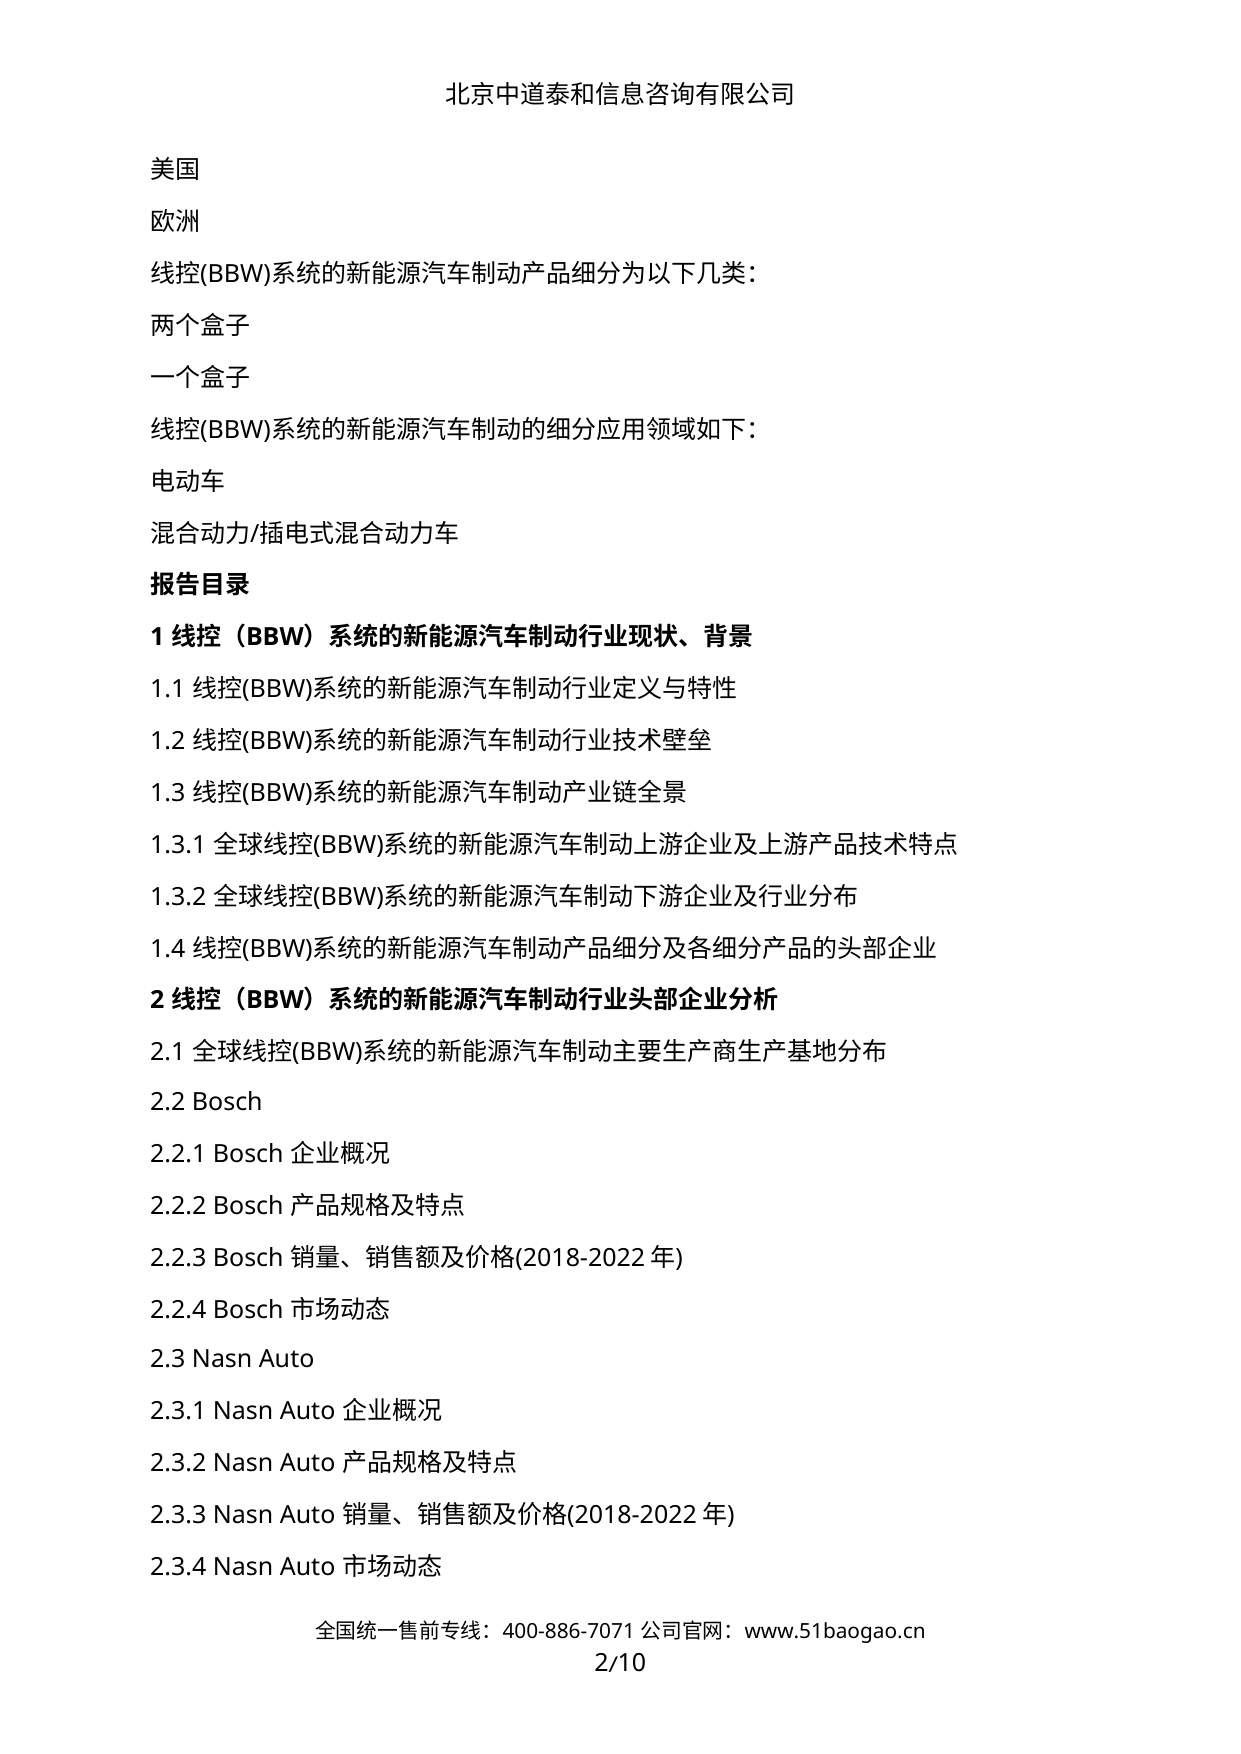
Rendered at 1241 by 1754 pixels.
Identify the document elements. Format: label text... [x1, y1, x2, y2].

text 1.4 线控(BBW)系统的新能源汽车制动产品细分及各细分产品的头部企业 [150, 928, 1090, 964]
text 1.3.2 全球线控(BBW)系统的新能源汽车制动下游企业及行业分布 [150, 876, 1090, 912]
text 一个盒子 [150, 357, 1090, 394]
text 1 线控（BBW）系统的新能源汽车制动行业现状、背景 [150, 617, 1090, 653]
text 1.3.1 全球线控(BBW)系统的新能源汽车制动上游企业及上游产品技术特点 [150, 824, 1090, 861]
text 欧洲 [150, 202, 1090, 238]
text 2.2.2 Bosch 产品规格及特点 [150, 1185, 1090, 1222]
text 2.3.4 Nasn Auto 市场动态 [150, 1546, 1090, 1582]
text 线控(BBW)系统的新能源汽车制动的细分应用领域如下： [150, 409, 1090, 446]
text 1.3 线控(BBW)系统的新能源汽车制动产业链全景 [150, 772, 1090, 809]
text 2.3 Nasn Auto [150, 1341, 1090, 1375]
text 1.2 线控(BBW)系统的新能源汽车制动行业技术壁垒 [150, 721, 1090, 757]
text 2.3.1 Nasn Auto 企业概况 [150, 1391, 1090, 1427]
text 2.2.1 Bosch 企业概况 [150, 1133, 1090, 1170]
text 2 线控（BBW）系统的新能源汽车制动行业头部企业分析 [150, 980, 1090, 1016]
text 报告目录 [150, 565, 1090, 601]
text 混合动力/插电式混合动力车 [150, 513, 1090, 549]
text 美国 [150, 150, 1090, 186]
text 1.1 线控(BBW)系统的新能源汽车制动行业定义与特性 [150, 669, 1090, 705]
text 2.2.4 Bosch 市场动态 [150, 1289, 1090, 1325]
text 2.2 Bosch [150, 1084, 1090, 1118]
text 电动车 [150, 461, 1090, 497]
text 2.1 全球线控(BBW)系统的新能源汽车制动主要生产商生产基地分布 [150, 1032, 1090, 1068]
text 2.3.3 Nasn Auto 销量、销售额及价格(2018-2022年) [150, 1494, 1090, 1531]
text 线控(BBW)系统的新能源汽车制动产品细分为以下几类： [150, 254, 1090, 290]
text 2.2.3 Bosch 销量、销售额及价格(2018-2022年) [150, 1237, 1090, 1273]
text 2.3.2 Nasn Auto 产品规格及特点 [150, 1442, 1090, 1479]
text 两个盒子 [150, 306, 1090, 342]
